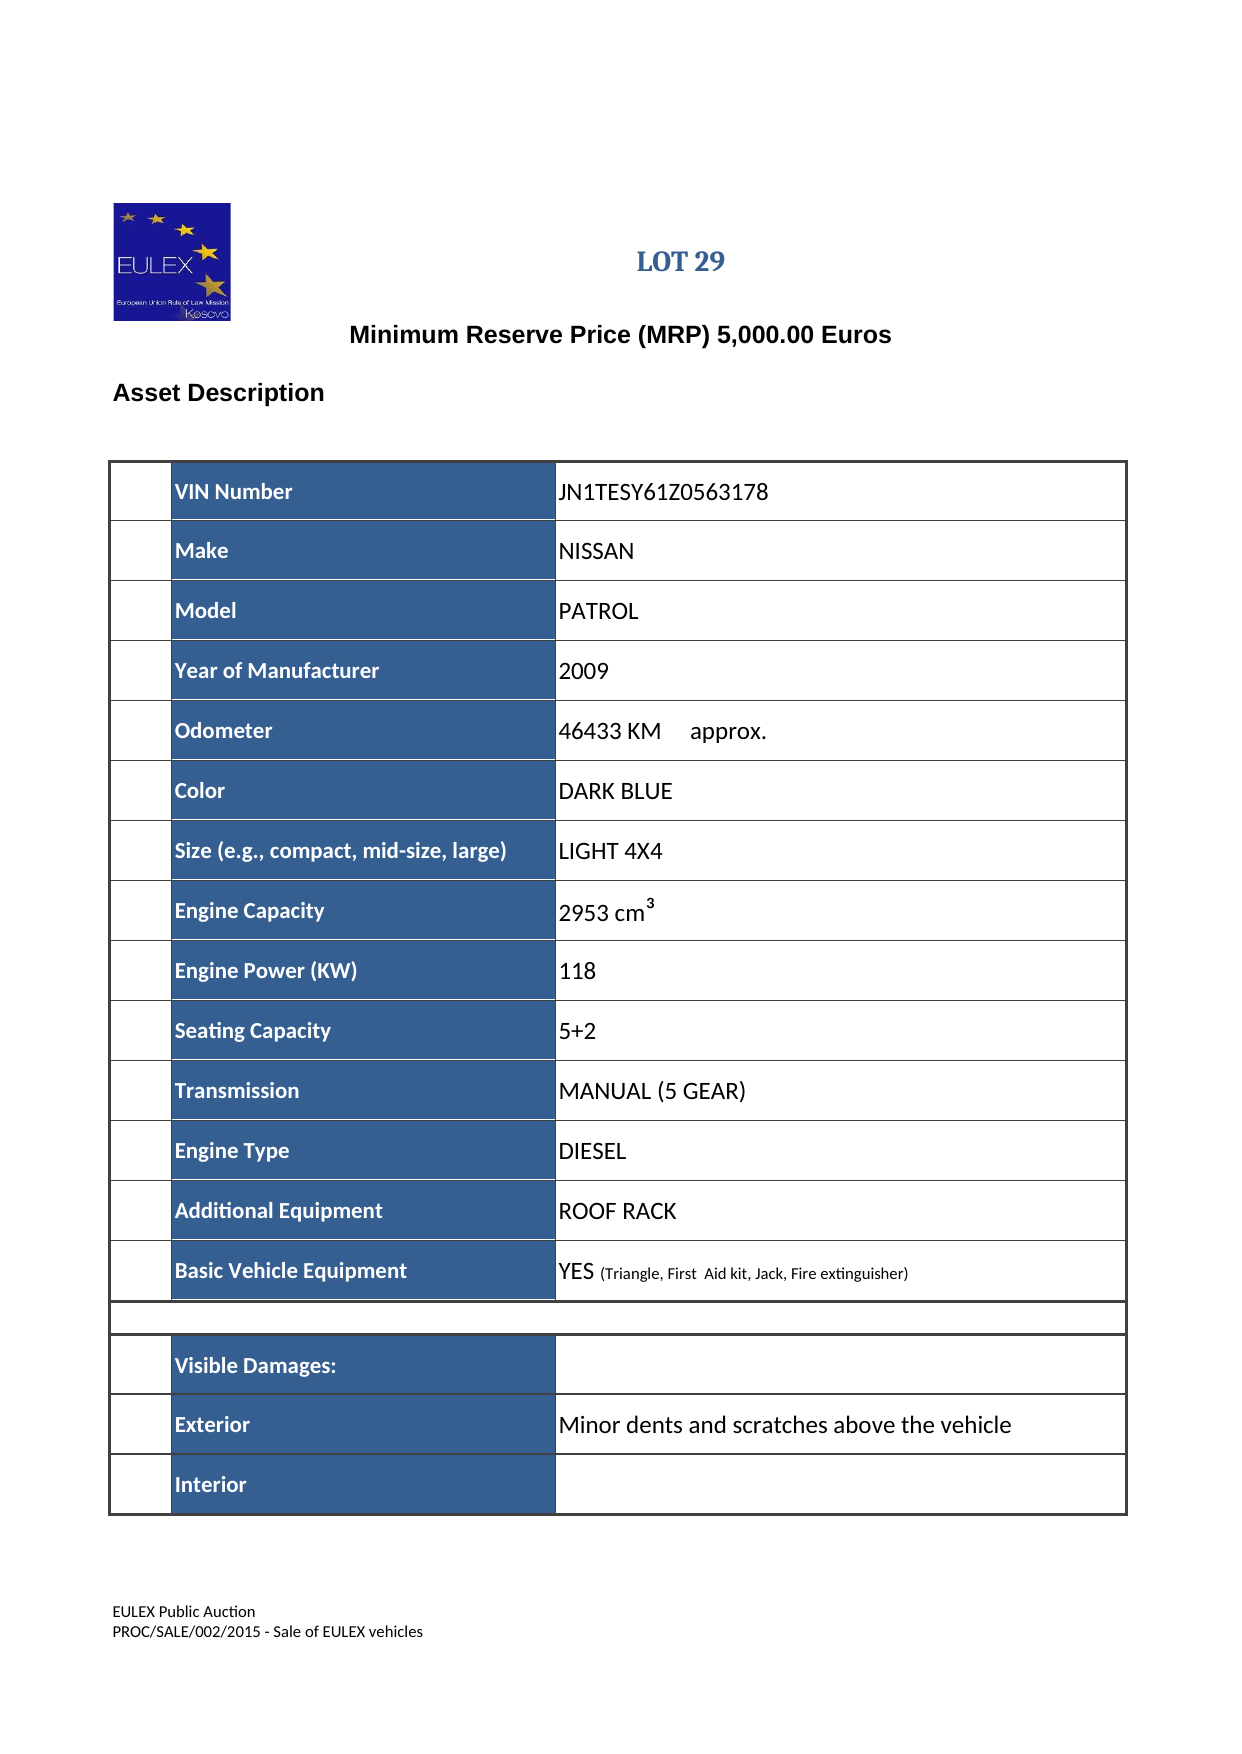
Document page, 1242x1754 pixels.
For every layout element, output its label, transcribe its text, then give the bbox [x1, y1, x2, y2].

table_cell NISSAN [556, 521, 1125, 579]
table_cell LIGHT 4X4 [556, 821, 1125, 879]
table_cell [556, 1455, 1125, 1513]
table_cell [111, 581, 171, 639]
table_cell [111, 641, 171, 699]
table_cell DARK BLUE [556, 761, 1125, 819]
table_cell 2953 cm³ [556, 881, 1125, 939]
table_cell YES (Triangle, First Aid kit, Jack, Fire extinguisher) [556, 1241, 1125, 1299]
table_cell [111, 761, 171, 819]
table_cell Size (e.g., compact, mid-size, large) [172, 821, 555, 879]
table_cell PATROL [556, 581, 1125, 639]
table_cell 5+2 [556, 1001, 1125, 1059]
table_cell [111, 521, 171, 579]
table_cell [111, 1061, 171, 1119]
table_cell [111, 1395, 171, 1453]
table_cell 46433 KM approx. [556, 701, 1125, 759]
table_cell Visible Damages: [172, 1336, 555, 1393]
table_cell [111, 1336, 171, 1393]
table_cell Seating Capacity [172, 1001, 555, 1059]
table_cell LOT 29 [235, 150, 1126, 320]
table_cell Transmission [172, 1061, 555, 1119]
table_cell MANUAL (5 GEAR) [556, 1061, 1125, 1119]
table_cell ROOF RACK [556, 1181, 1125, 1239]
table_cell Minor dents and scratches above the vehicle [556, 1395, 1125, 1453]
table_header JN1TESY61Z0563178 [556, 463, 1125, 519]
table_cell [111, 1241, 171, 1299]
table_cell Engine Capacity [172, 881, 555, 939]
table_cell [111, 701, 171, 759]
table_cell Engine Power (KW) [172, 941, 555, 999]
table_cell Odometer [172, 701, 555, 759]
table_cell [111, 1181, 171, 1239]
table_cell [111, 1303, 1125, 1333]
subtitle Asset Description [112, 378, 1129, 407]
table_header VIN Number [172, 463, 555, 519]
table_cell [111, 1001, 171, 1059]
table_cell [111, 1121, 171, 1179]
table_header [111, 463, 171, 519]
table_cell 2009 [556, 641, 1125, 699]
table_cell Year of Manufacturer [172, 641, 555, 699]
table_cell Basic Vehicle Equipment [172, 1241, 555, 1299]
table_cell Model [172, 581, 555, 639]
table_cell Interior [172, 1455, 555, 1513]
subtitle Minimum Reserve Price (MRP) 5,000.00 Euros [112, 320, 1129, 349]
table_cell Engine Type [172, 1121, 555, 1179]
table_cell [111, 821, 171, 879]
table_cell DIESEL [556, 1121, 1125, 1179]
table_cell [556, 1336, 1125, 1393]
picture [113, 203, 231, 321]
table_cell [111, 1455, 171, 1513]
table_cell Color [172, 761, 555, 819]
table_cell 118 [556, 941, 1125, 999]
table_cell Additional Equipment [172, 1181, 555, 1239]
table_cell [109, 150, 235, 320]
table_cell Exterior [172, 1395, 555, 1453]
table_cell [111, 881, 171, 939]
table_cell [111, 941, 171, 999]
table_cell Make [172, 521, 555, 579]
